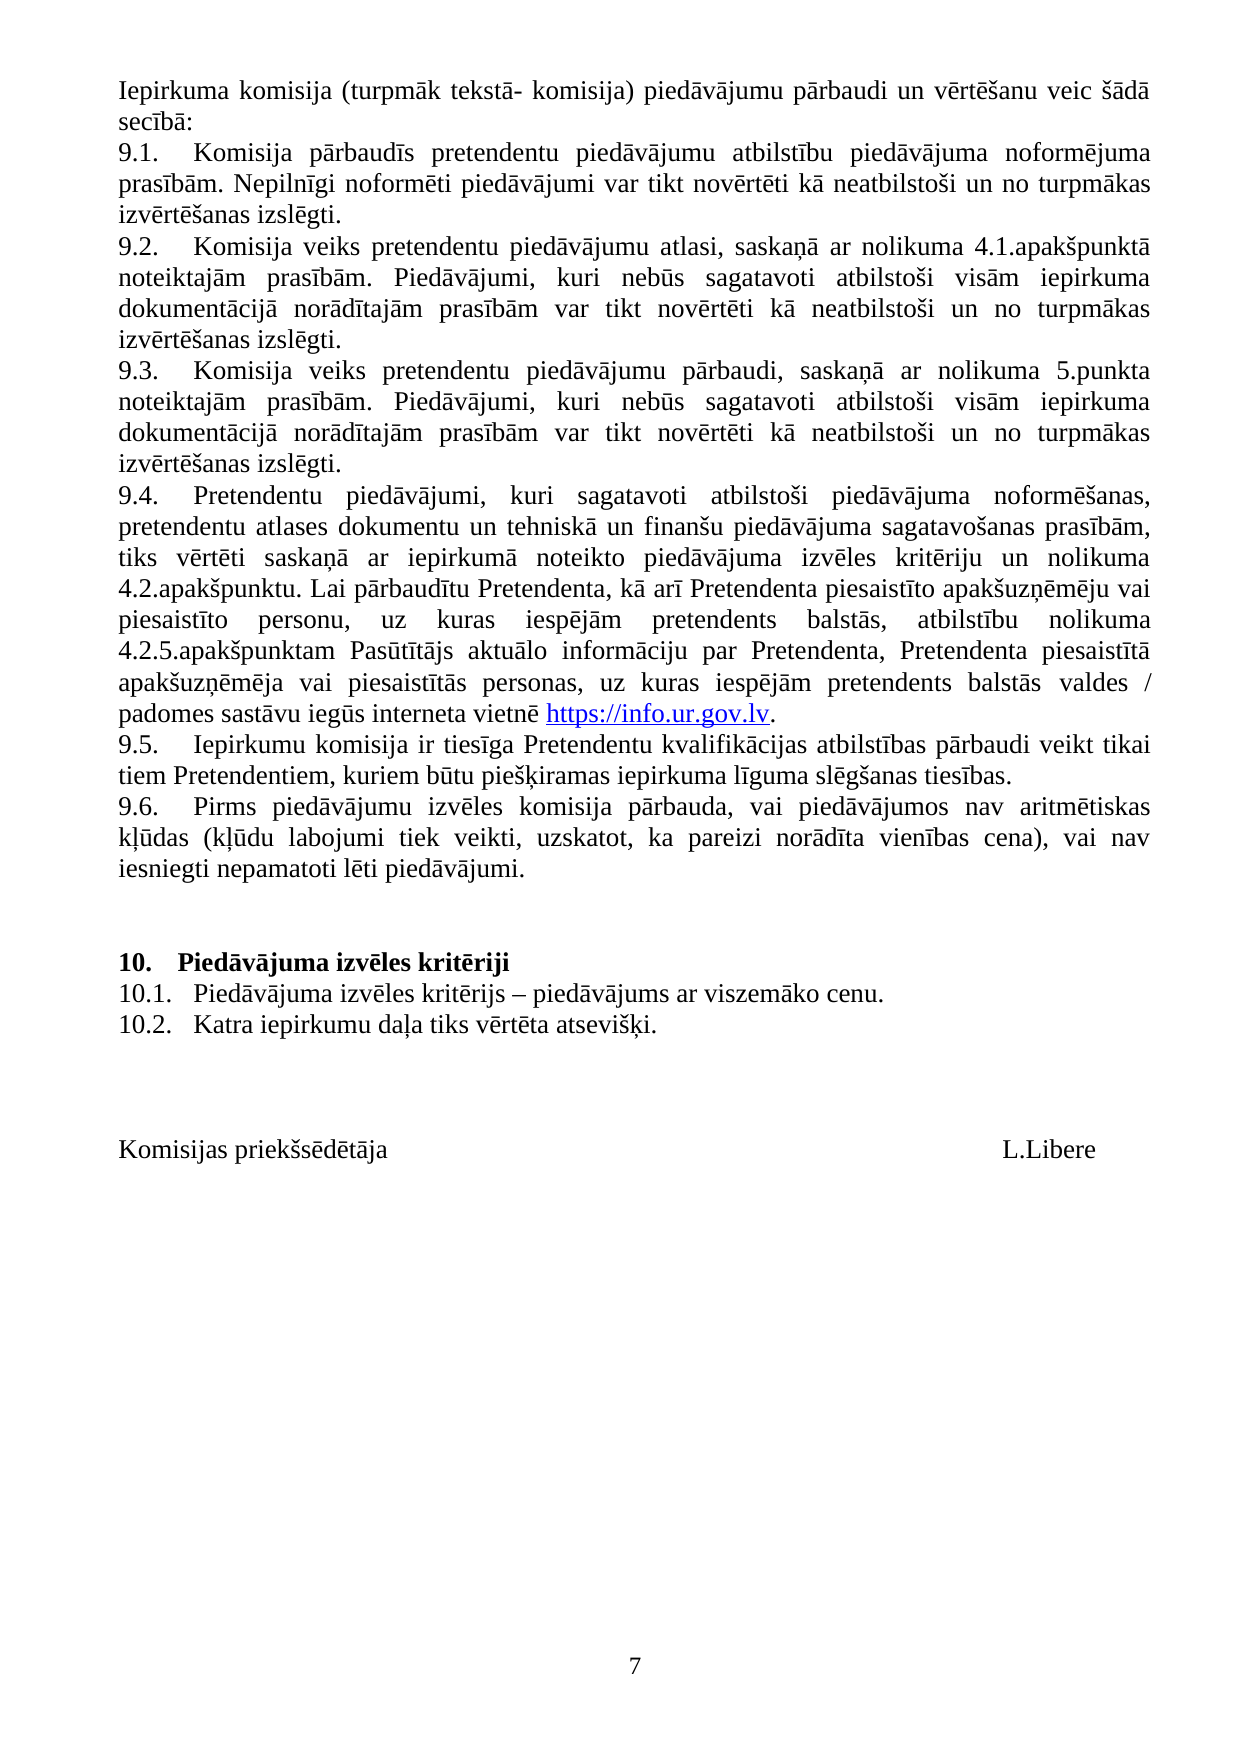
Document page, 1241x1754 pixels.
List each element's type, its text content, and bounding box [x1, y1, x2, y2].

list Iepirkumu komisija ir tiesīga Pretendentu kvalifikācijas atbilstības pārbaudi veikt tikai tiem Pretendentiem, kuriem būtu piešķiramas iepirkuma līguma slēgšanas tiesības. [118, 728, 1152, 790]
list Katra iepirkumu daļa tiks vērtēta atsevišķi. [118, 1008, 1152, 1039]
list Pirms piedāvājumu izvēles komisija pārbauda, vai piedāvājumos nav aritmētiskas kļūdas (kļūdu labojumi tiek veikti, uzskatot, ka pareizi norādīta vienības cena), vai nav iesniegti nepamatoti lēti piedāvājumi. [118, 790, 1152, 884]
list Piedāvājuma izvēles kritēriji [118, 946, 1152, 977]
list Pretendentu piedāvājumi, kuri sagatavoti atbilstoši piedāvājuma noformēšanas, pretendentu atlases dokumentu un tehniskā un finanšu piedāvājuma sagatavošanas prasībām, tiks vērtēti saskaņā ar iepirkumā noteikto piedāvājuma izvēles kritēriju un nolikuma 4.2.apakšpunktu. Lai pārbaudītu Pretendenta, kā arī Pretendenta piesaistīto apakšuzņēmēju vai piesaistīto personu, uz kuras iespējām pretendents balstās, atbilstību nolikuma 4.2.5.apakšpunktam Pasūtītājs aktuālo informāciju par Pretendenta, Pretendenta piesaistītā apakšuzņēmēja vai piesaistītās personas, uz kuras iespējām pretendents balstās valdes / padomes sastāvu iegūs interneta vietnē https://info.ur.gov.lv. [118, 479, 1152, 728]
text Iepirkuma komisija (turpmāk tekstā- komisija) piedāvājumu pārbaudi un vērtēšanu veic šādā secībā: [118, 74, 1152, 136]
list Komisija veiks pretendentu piedāvājumu atlasi, saskaņā ar nolikuma 4.1.apakšpunktā noteiktajām prasībām. Piedāvājumi, kuri nebūs sagatavoti atbilstoši visām iepirkuma dokumentācijā norādītajām prasībām var tikt novērtēti kā neatbilstoši un no turpmākas izvērtēšanas izslēgti. [118, 229, 1152, 354]
list Komisija pārbaudīs pretendentu piedāvājumu atbilstību piedāvājuma noformējuma prasībām. Nepilnīgi noformēti piedāvājumi var tikt novērtēti kā neatbilstoši un no turpmākas izvērtēšanas izslēgti. [118, 136, 1152, 229]
table_header L.Libere [607, 1133, 1107, 1164]
table_header Komisijas priekšsēdētāja [107, 1133, 607, 1164]
list Komisija veiks pretendentu piedāvājumu pārbaudi, saskaņā ar nolikuma 5.punkta noteiktajām prasībām. Piedāvājumi, kuri nebūs sagatavoti atbilstoši visām iepirkuma dokumentācijā norādītajām prasībām var tikt novērtēti kā neatbilstoši un no turpmākas izvērtēšanas izslēgti. [118, 354, 1152, 479]
list Piedāvājuma izvēles kritērijs – piedāvājums ar viszemāko cenu. [118, 977, 1152, 1008]
